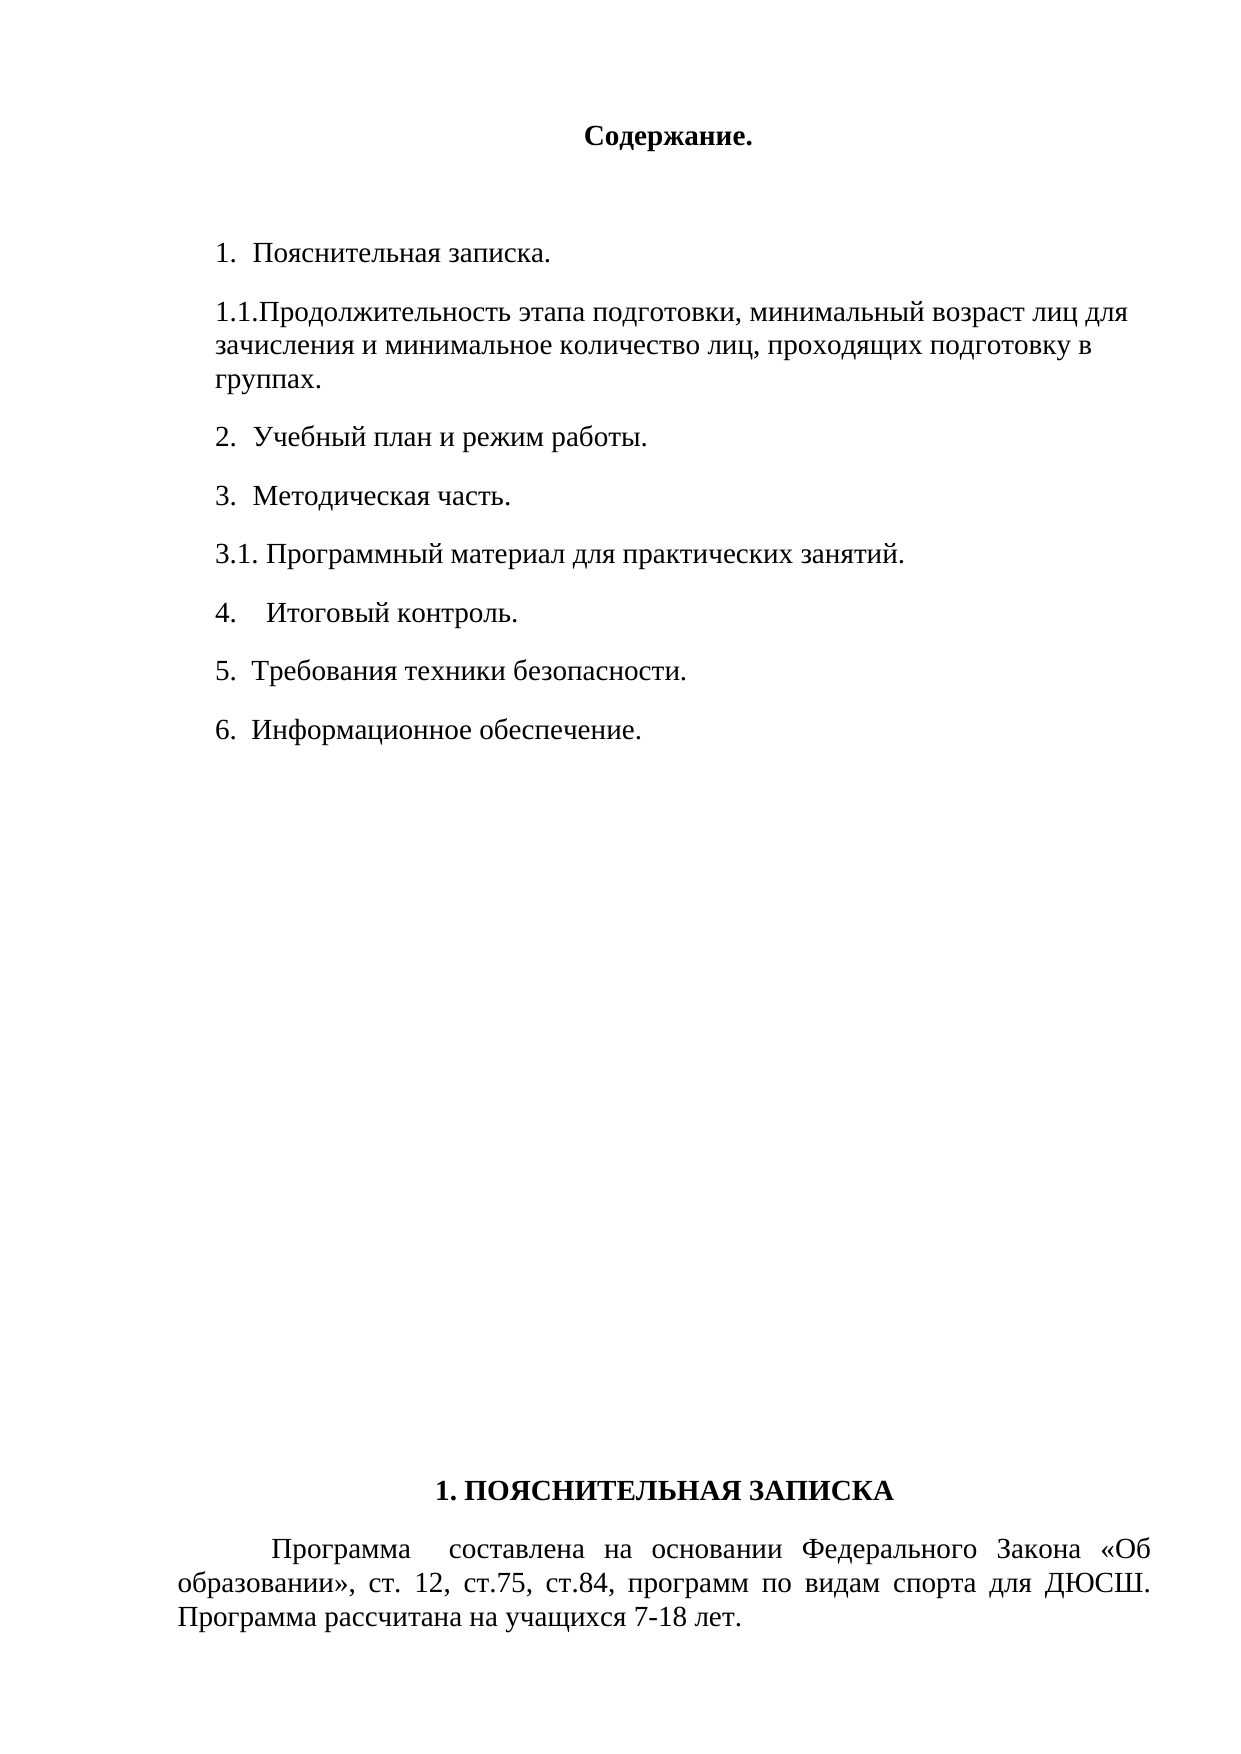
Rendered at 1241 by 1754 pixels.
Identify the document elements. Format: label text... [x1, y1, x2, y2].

text 4. Итоговый контроль. [215, 595, 1152, 628]
list Пояснительная записка. [215, 235, 1152, 269]
text Программа составлена на основании Федерального Закона «Об образовании», ст. 12, ст.75, ст.84, программ по видам спорта для ДЮСШ. Программа рассчитана на учащихся 7-18 лет. [177, 1532, 1152, 1632]
list Методическая часть. [215, 478, 1152, 511]
text 6. Информационное обеспечение. [215, 712, 1152, 746]
text Содержание. [177, 118, 1152, 152]
text 1.1.Продолжительность этапа подготовки, минимальный возраст лиц для зачисления и минимальное количество лиц, проходящих подготовку в группах. [215, 294, 1152, 394]
list Учебный план и режим работы. [215, 419, 1152, 453]
text 5. Требования техники безопасности. [215, 653, 1152, 687]
text 3.1. Программный материал для практических занятий. [215, 536, 1152, 570]
text 1. ПОЯСНИТЕЛЬНАЯ ЗАПИСКА [177, 1473, 1152, 1507]
